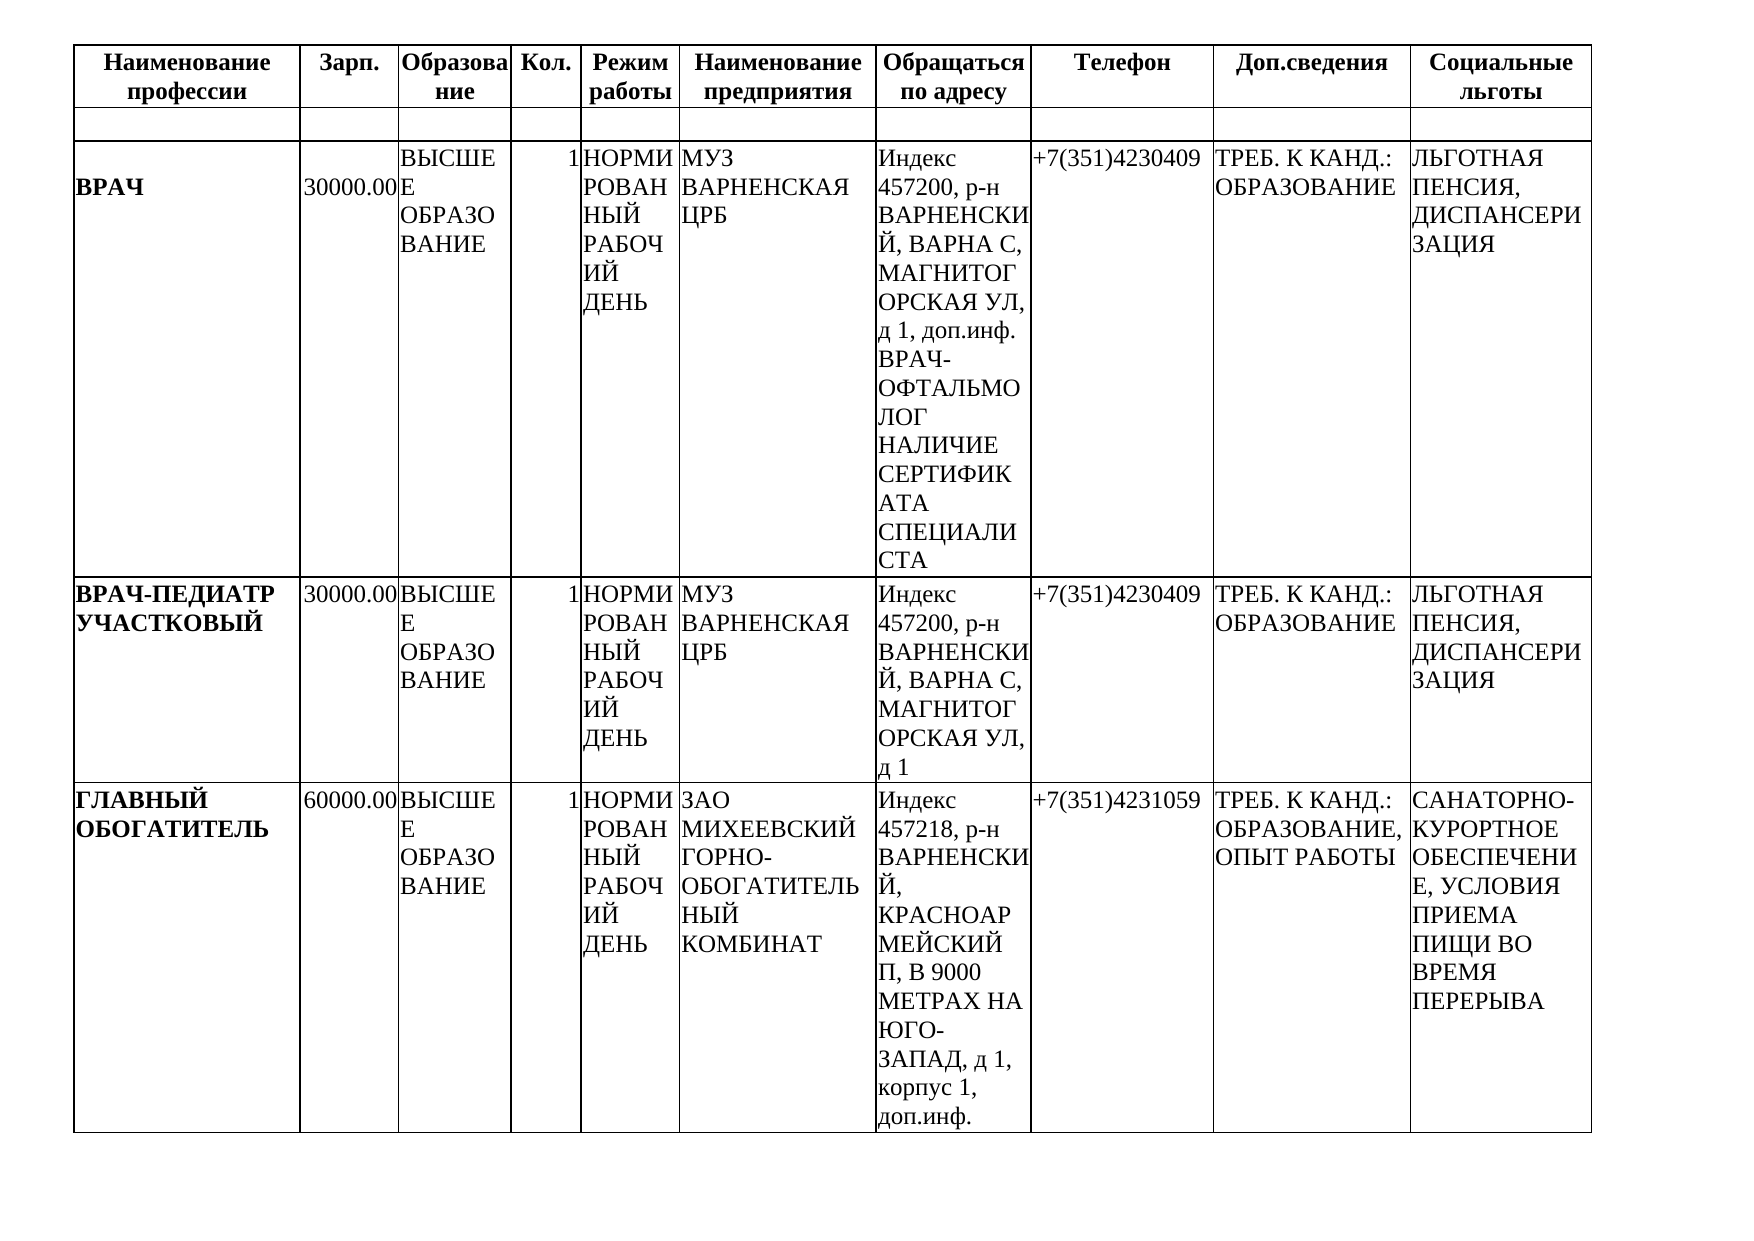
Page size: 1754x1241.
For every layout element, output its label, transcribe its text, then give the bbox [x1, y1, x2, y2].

table_cell ВЫСШЕЕ ОБРАЗОВАНИЕ [399, 142, 510, 576]
table_cell [680, 108, 875, 140]
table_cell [680, 783, 875, 1132]
table_cell МУЗ ВАРНЕНСКАЯ ЦРБ [680, 142, 875, 576]
table_cell 1 [512, 783, 580, 1132]
table_cell НОРМИРОВАННЫЙ РАБОЧИЙ ДЕНЬ [582, 783, 679, 1132]
table_header Кол. [512, 46, 580, 107]
table_cell 30000.00 [301, 142, 398, 576]
table_header Зарп. [301, 46, 398, 107]
table_cell +7(351)4230409 [1032, 142, 1213, 576]
table_cell НОРМИРОВАННЫЙ РАБОЧИЙ ДЕНЬ [582, 578, 679, 782]
table_cell ЛЬГОТНАЯ ПЕНСИЯ, ДИСПАНСЕРИЗАЦИЯ [1411, 142, 1591, 576]
table_cell ВЫСШЕЕ ОБРАЗОВАНИЕ [399, 783, 510, 1132]
table_cell ТРЕБ. К КАНД.: ОБРАЗОВАНИЕ [1214, 578, 1410, 782]
table_header Наименование профессии [75, 46, 299, 107]
table_cell +7(351)4231059 [1032, 783, 1213, 1132]
table_cell [301, 108, 398, 140]
table_cell +7(351)4230409 [1032, 578, 1213, 782]
table_cell 60000.00 [301, 783, 398, 1132]
table_cell [1214, 108, 1410, 140]
table_cell Индекс 457200, р-н ВАРНЕНСКИЙ, ВАРНА С, МАГНИТОГОРСКАЯ УЛ, д 1 [877, 578, 1030, 782]
table_cell [512, 108, 580, 140]
table_header Образование [399, 46, 510, 107]
table_cell 1 [512, 142, 580, 576]
table_header Обращаться по адресу [877, 46, 1030, 107]
table_cell [75, 108, 299, 140]
table_header Режим работы [582, 46, 679, 107]
table_cell [399, 108, 510, 140]
table_cell ТРЕБ. К КАНД.: ОБРАЗОВАНИЕ [1214, 142, 1410, 576]
table_cell [1411, 108, 1591, 140]
table_cell ВЫСШЕЕ ОБРАЗОВАНИЕ [399, 578, 510, 782]
table_cell Индекс 457200, р-н ВАРНЕНСКИЙ, ВАРНА С, МАГНИТОГОРСКАЯ УЛ, д 1, доп.инф. ВРАЧ-ОФТАЛЬМОЛОГ НАЛИЧИЕ СЕРТИФИКАТА СПЕЦИАЛИСТА [877, 142, 1030, 576]
table_cell ВРАЧ-ПЕДИАТР УЧАСТКОВЫЙ [75, 578, 299, 782]
table_cell ВРАЧ [75, 142, 299, 576]
table_header Телефон [1032, 46, 1213, 107]
table_header Социальные льготы [1411, 46, 1591, 107]
table_header Наименование предприятия [680, 46, 875, 107]
table_header Доп.сведения [1214, 46, 1410, 107]
table_cell [1032, 108, 1213, 140]
table_cell [877, 108, 1030, 140]
table_cell [582, 108, 679, 140]
table_cell ГЛАВНЫЙ ОБОГАТИТЕЛЬ [75, 783, 299, 1132]
table_cell НОРМИРОВАННЫЙ РАБОЧИЙ ДЕНЬ [582, 142, 679, 576]
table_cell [877, 783, 1030, 1132]
table_cell 30000.00 [301, 578, 398, 782]
table_cell ЛЬГОТНАЯ ПЕНСИЯ, ДИСПАНСЕРИЗАЦИЯ [1411, 578, 1591, 782]
table_cell 1 [512, 578, 580, 782]
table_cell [1411, 783, 1591, 1132]
table_cell МУЗ ВАРНЕНСКАЯ ЦРБ [680, 578, 875, 782]
table_cell ТРЕБ. К КАНД.: ОБРАЗОВАНИЕ, ОПЫТ РАБОТЫ [1214, 783, 1410, 1132]
